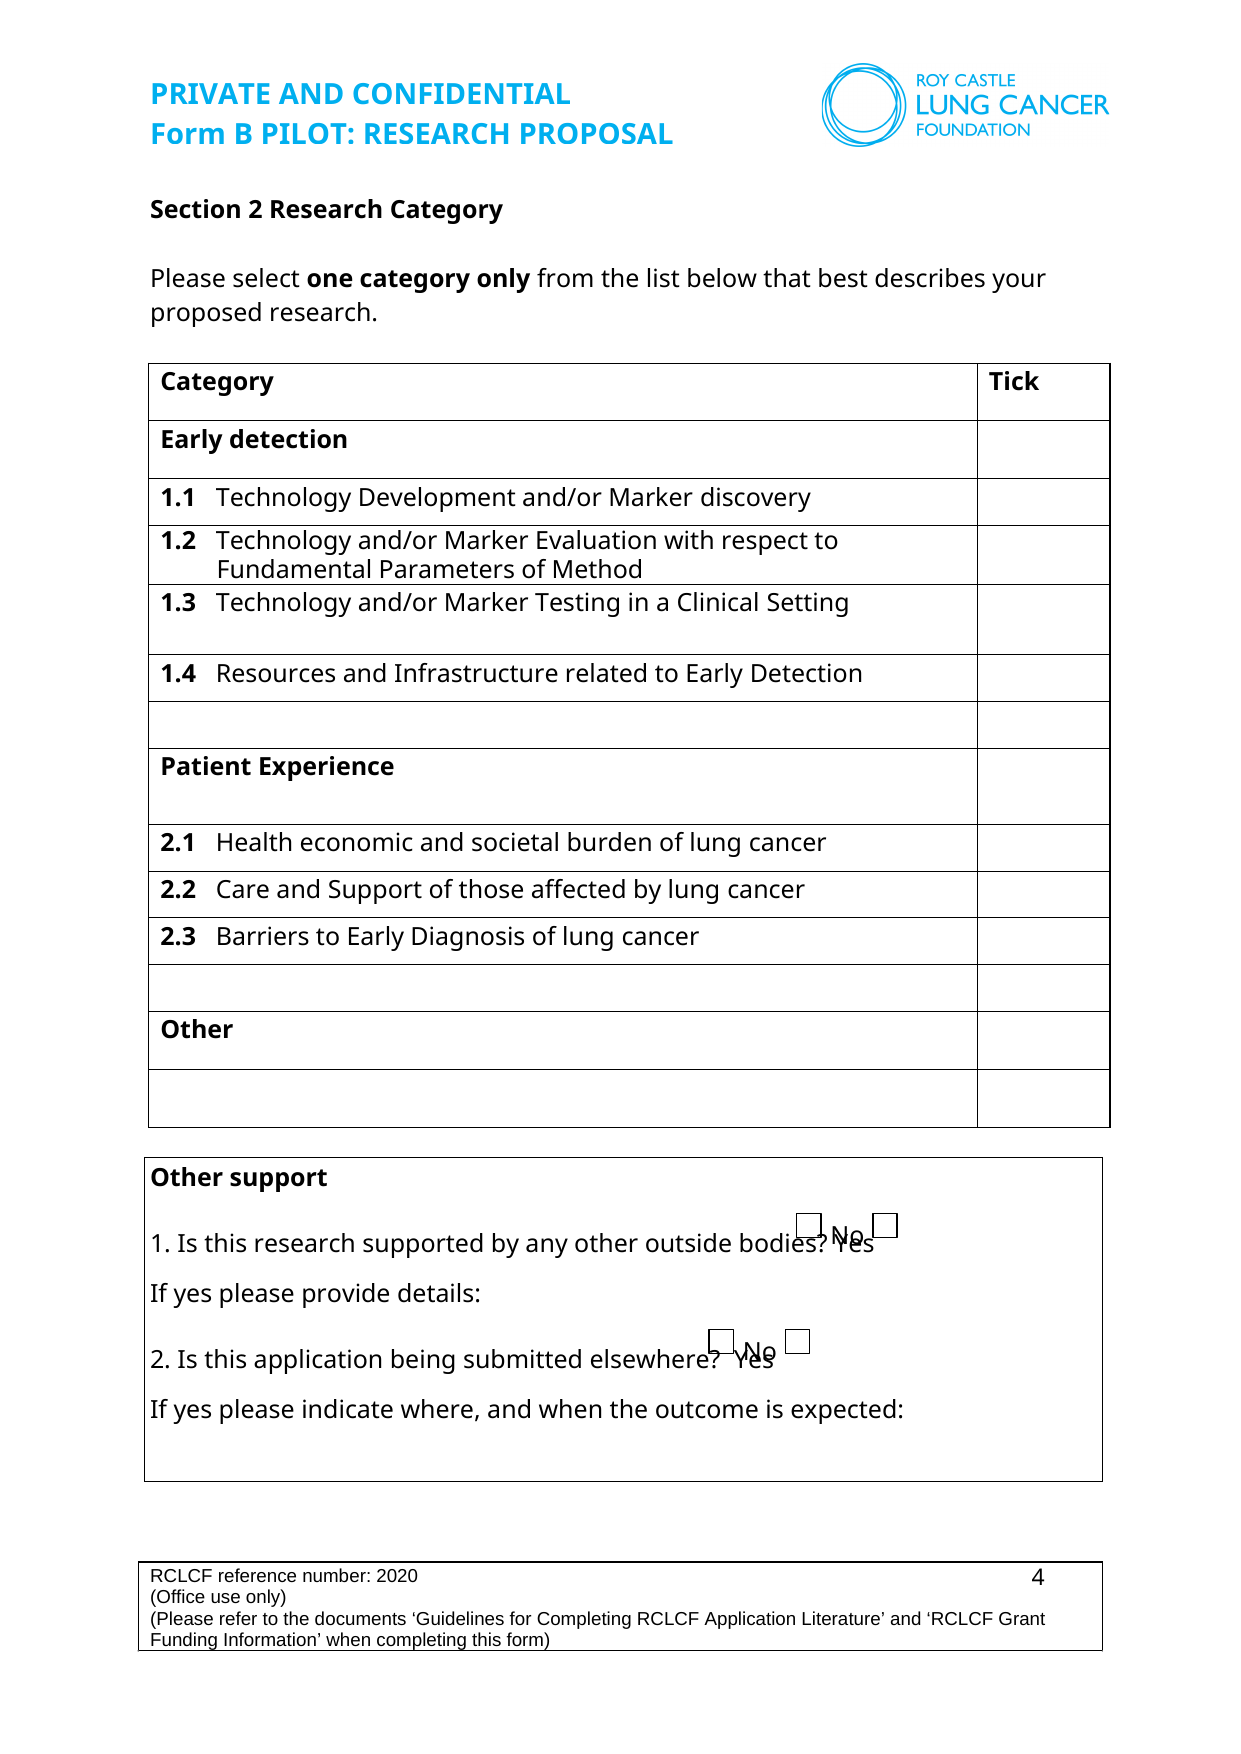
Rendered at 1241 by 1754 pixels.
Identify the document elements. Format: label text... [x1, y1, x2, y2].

table_cell [978, 1070, 1109, 1127]
table_cell 2.3 Barriers to Early Diagnosis of lung cancer [149, 918, 977, 964]
text Please select one category only from the list below that best describes your proposed research. [150, 260, 1051, 328]
picture [875, 72, 894, 89]
picture [896, 84, 904, 127]
table_cell [978, 526, 1109, 584]
table_cell 1.2 Technology and/or Marker Evaluation with respect to Fundamental Parameters of Method [149, 526, 977, 584]
table_cell 2.2 Care and Support of those affected by lung cancer [149, 872, 977, 917]
table_cell 1.4 Resources and Infrastructure related to Early Detection [149, 655, 977, 701]
table_cell [149, 702, 977, 748]
table_cell [978, 872, 1109, 917]
table_cell [978, 479, 1109, 525]
table_cell 1.3 Technology and/or Marker Testing in a Clinical Setting [149, 585, 977, 654]
picture [827, 101, 835, 127]
table_cell Other [149, 1012, 977, 1069]
table_header Tick [978, 364, 1109, 420]
table_cell [978, 585, 1109, 654]
table_cell 1.1 Technology Development and/or Marker discovery [149, 479, 977, 525]
text Section 2 Research Category [150, 192, 1121, 226]
picture [821, 63, 854, 99]
table_cell [978, 749, 1109, 824]
table_cell 2.1 Health economic and societal burden of lung cancer [149, 825, 977, 871]
table_cell [978, 918, 1109, 964]
picture [837, 114, 895, 142]
picture [832, 72, 895, 130]
table_cell Early detection [149, 421, 977, 478]
table_cell Patient Experience [149, 749, 977, 824]
picture [821, 118, 849, 147]
picture [821, 106, 847, 142]
table_cell [978, 702, 1109, 748]
table_cell [978, 655, 1109, 701]
table_cell [149, 965, 977, 1011]
table_cell [978, 1012, 1109, 1069]
table_header Category [149, 364, 977, 420]
table_cell [978, 825, 1109, 871]
table_cell [978, 965, 1109, 1011]
table_cell [149, 1070, 977, 1127]
picture [869, 63, 1110, 147]
table_cell [978, 421, 1109, 478]
